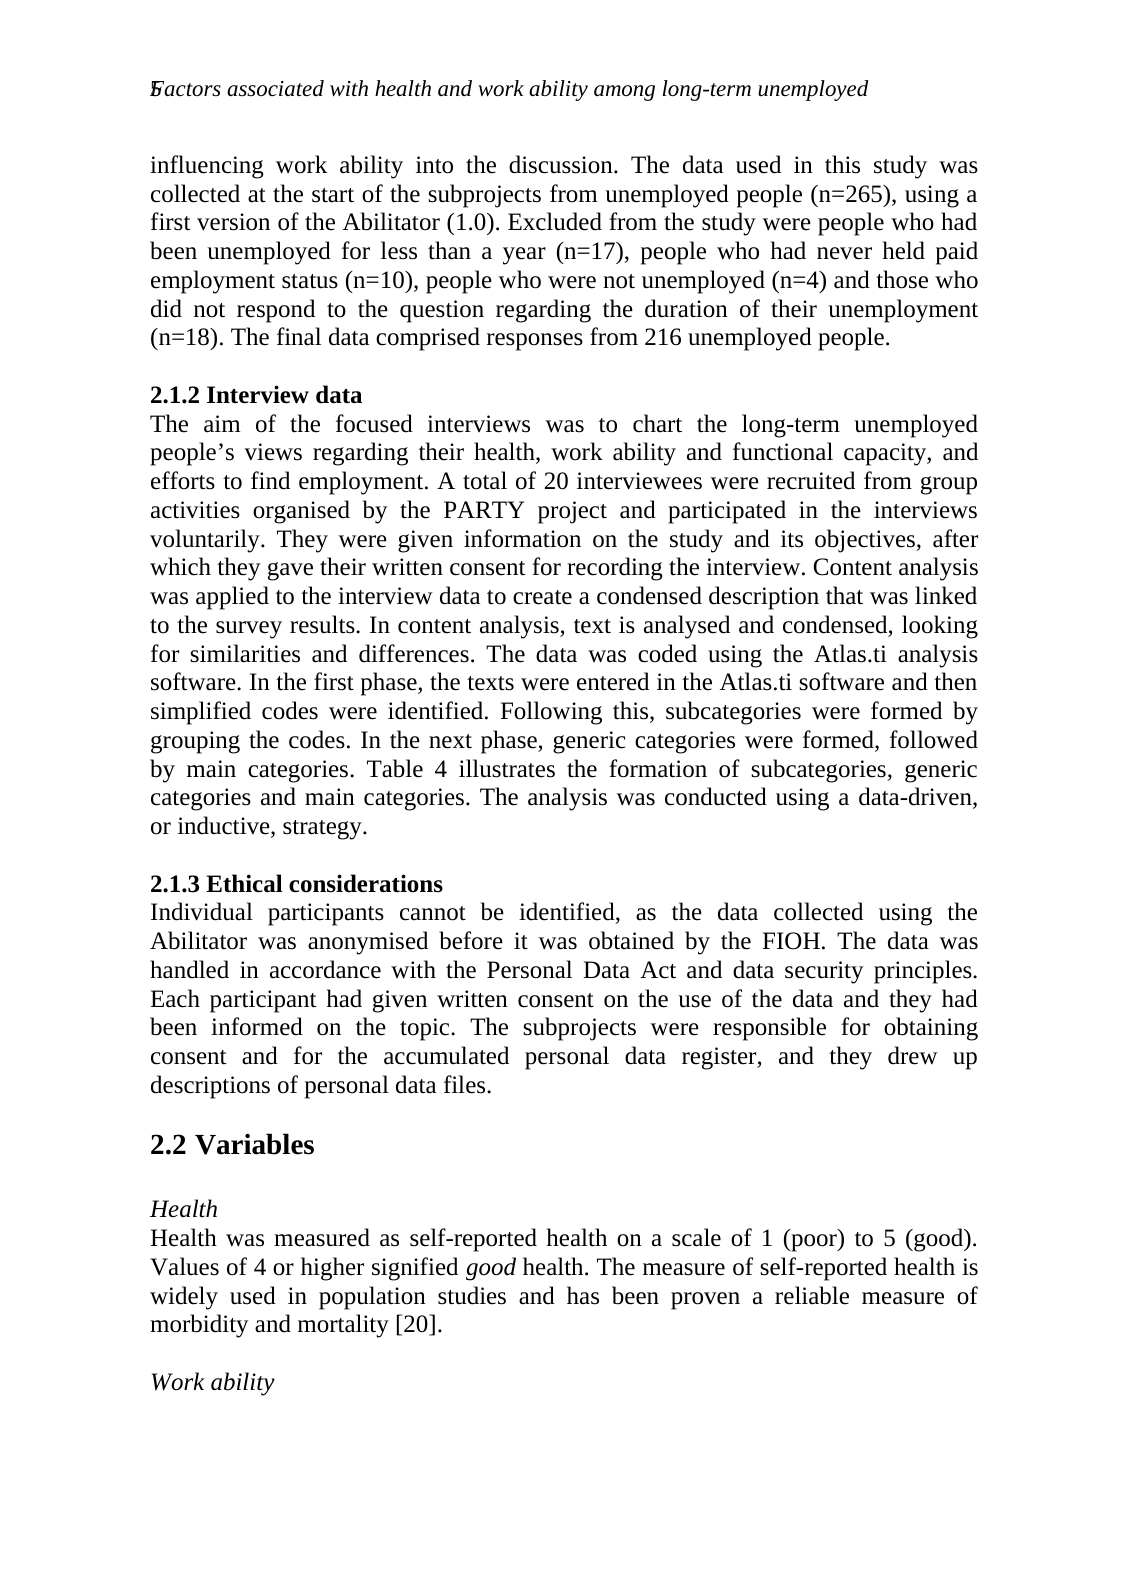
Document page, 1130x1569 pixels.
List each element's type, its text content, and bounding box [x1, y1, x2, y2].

subtitle Variables [150, 1127, 979, 1161]
text Health [150, 1194, 979, 1223]
text Work ability [150, 1367, 979, 1396]
text 2.1.2 Interview data [150, 380, 979, 409]
text The aim of the focused interviews was to chart the long-term unemployed people’s views regarding their health, work ability and functional capacity, and efforts to find employment. A total of 20 interviewees were recruited from group activities organised by the PARTY project and participated in the interviews voluntarily. They were given information on the study and its objectives, after which they gave their written consent for recording the interview. Content analysis was applied to the interview data to create a condensed description that was linked to the survey results. In content analysis, text is analysed and condensed, looking for similarities and differences. The data was coded using the Atlas.ti analysis software. In the first phase, the texts were entered in the Atlas.ti software and then simplified codes were identified. Following this, subcategories were formed by grouping the codes. In the next phase, generic categories were formed, followed by main categories. Table 4 illustrates the formation of subcategories, generic categories and main categories. The analysis was conducted using a data-driven, or inductive, strategy. [150, 409, 979, 840]
text Individual participants cannot be identified, as the data collected using the Abilitator was anonymised before it was obtained by the FIOH. The data was handled in accordance with the Personal Data Act and data security principles. Each participant had given written consent on the use of the data and they had been informed on the topic. The subprojects were responsible for obtaining consent and for the accumulated personal data register, and they drew up descriptions of personal data files. [150, 897, 979, 1099]
text 2.1.3 Ethical considerations [150, 869, 979, 897]
text Health was measured as self-reported health on a scale of 1 (poor) to 5 (good). Values of 4 or higher signified good health. The measure of self-reported health is widely used in population studies and has been proven a reliable measure of morbidity and mortality [20]. [150, 1223, 979, 1338]
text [150, 150, 979, 351]
